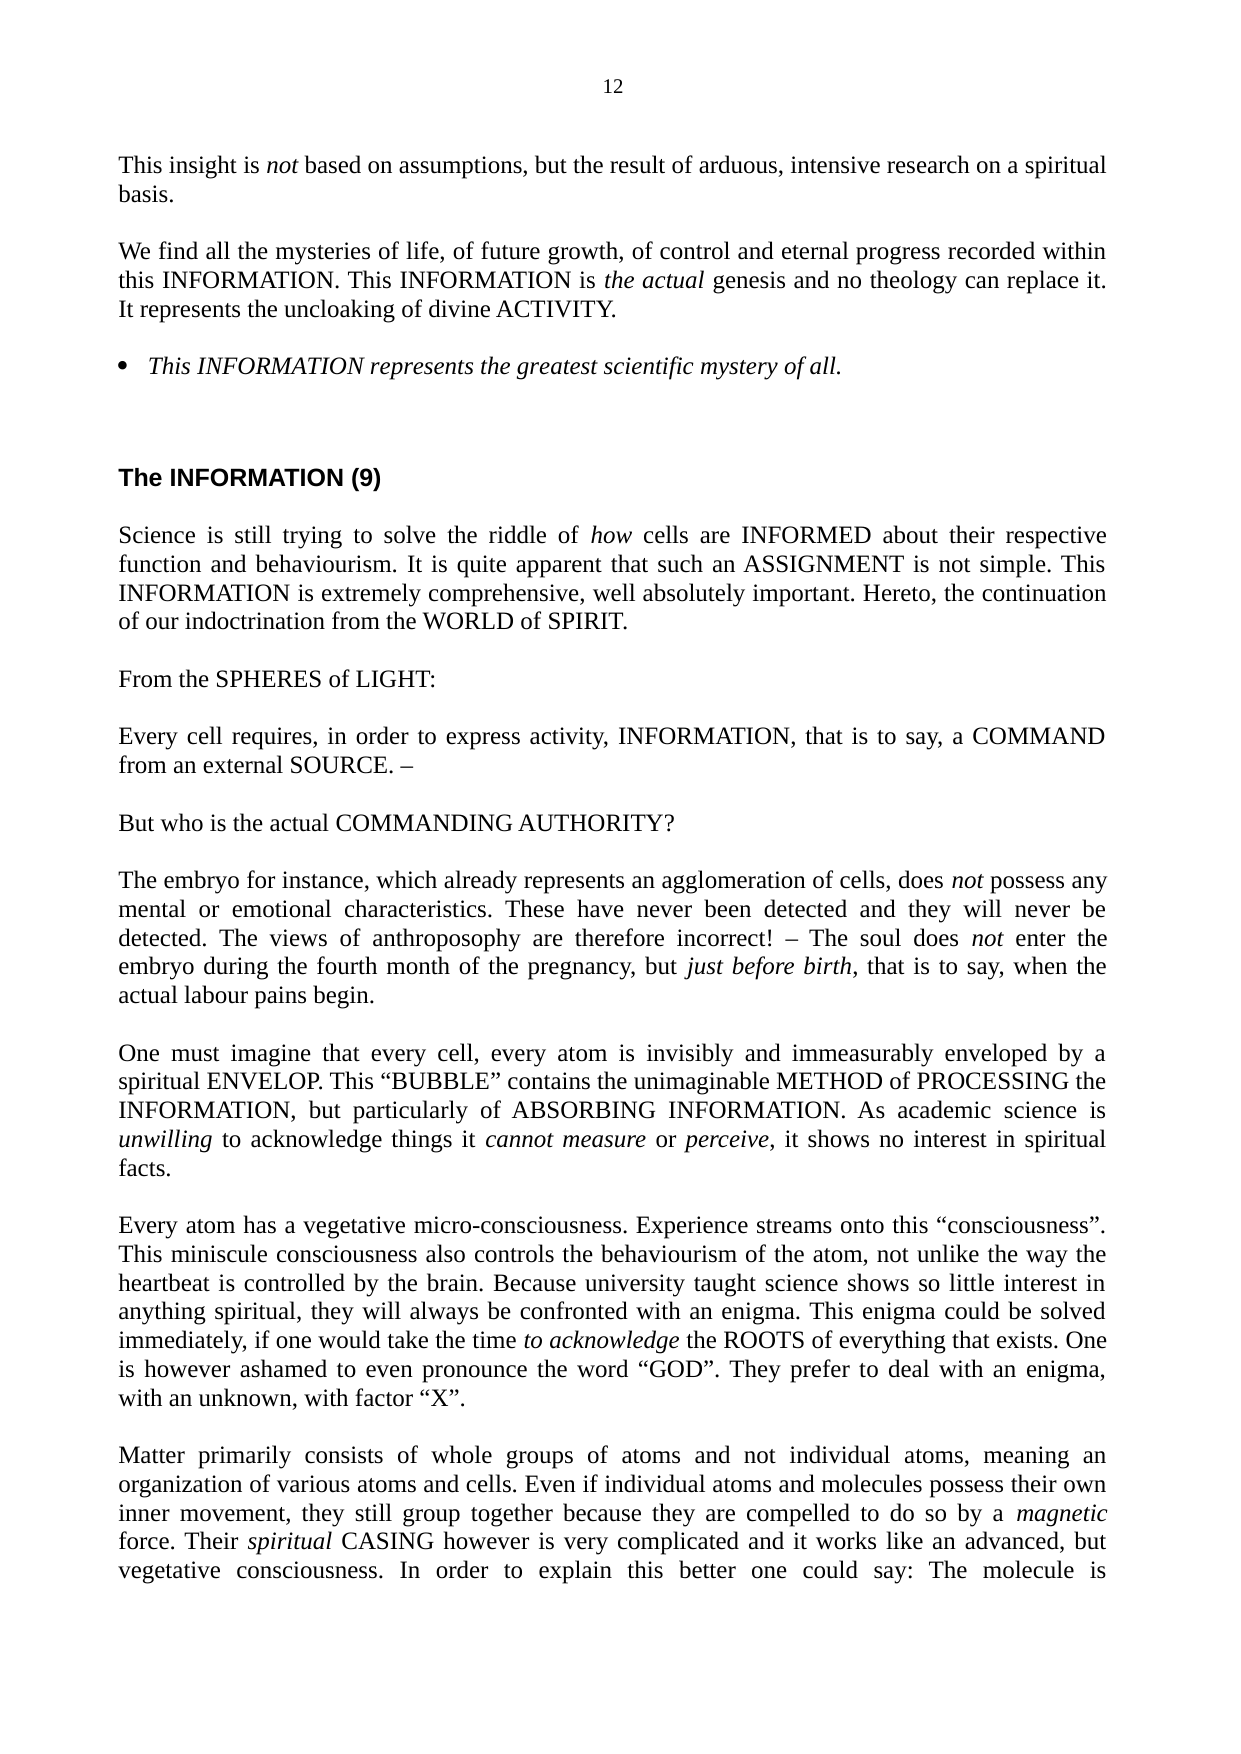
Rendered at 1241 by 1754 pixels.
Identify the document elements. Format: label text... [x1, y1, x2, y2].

text The embryo for instance, which already represents an agglomeration of cells, does not possess any mental or emotional characteristics. These have never been detected and they will never be detected. The views of anthroposophy are therefore incorrect! – The soul does not enter the embryo during the fourth month of the pregnancy, but just before birth, that is to say, when the actual labour pains begin. [118, 865, 1107, 1009]
text Every cell requires, in order to express activity, INFORMATION, that is to say, a COMMAND from an external SOURCE. – [118, 721, 1107, 779]
text Science is still trying to solve the riddle of how cells are INFORMED about their respective function and behaviourism. It is quite apparent that such an ASSIGNMENT is not simple. This INFORMATION is extremely comprehensive, well absolutely important. Hereto, the continuation of our indoctrination from the WORLD of SPIRIT. [118, 520, 1107, 635]
list This INFORMATION represents the greatest scientific mystery of all. [118, 351, 1107, 380]
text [118, 1440, 1107, 1584]
text The INFORMATION (9) [118, 463, 1107, 491]
text This insight is not based on assumptions, but the result of arduous, intensive research on a spiritual basis. [118, 150, 1107, 207]
text From the SPHERES of LIGHT: [118, 664, 1107, 693]
text One must imagine that every cell, every atom is invisibly and immeasurably enveloped by a spiritual ENVELOP. This “BUBBLE” contains the unimaginable METHOD of PROCESSING the INFORMATION, but particularly of ABSORBING INFORMATION. As academic science is unwilling to acknowledge things it cannot measure or perceive, it shows no interest in spiritual facts. [118, 1038, 1107, 1181]
text We find all the mysteries of life, of future growth, of control and eternal progress recorded within this INFORMATION. This INFORMATION is the actual genesis and no theology can replace it. It represents the uncloaking of divine ACTIVITY. [118, 236, 1107, 322]
text But who is the actual COMMANDING AUTHORITY? [118, 808, 1107, 836]
text Every atom has a vegetative micro-consciousness. Experience streams onto this “consciousness”. This miniscule consciousness also controls the behaviourism of the atom, not unlike the way the heartbeat is controlled by the brain. Because university taught science shows so little interest in anything spiritual, they will always be confronted with an enigma. This enigma could be solved immediately, if one would take the time to acknowledge the ROOTS of everything that exists. One is however ashamed to even pronounce the word “GOD”. They prefer to deal with an enigma, with an unknown, with factor “X”. [118, 1210, 1107, 1411]
